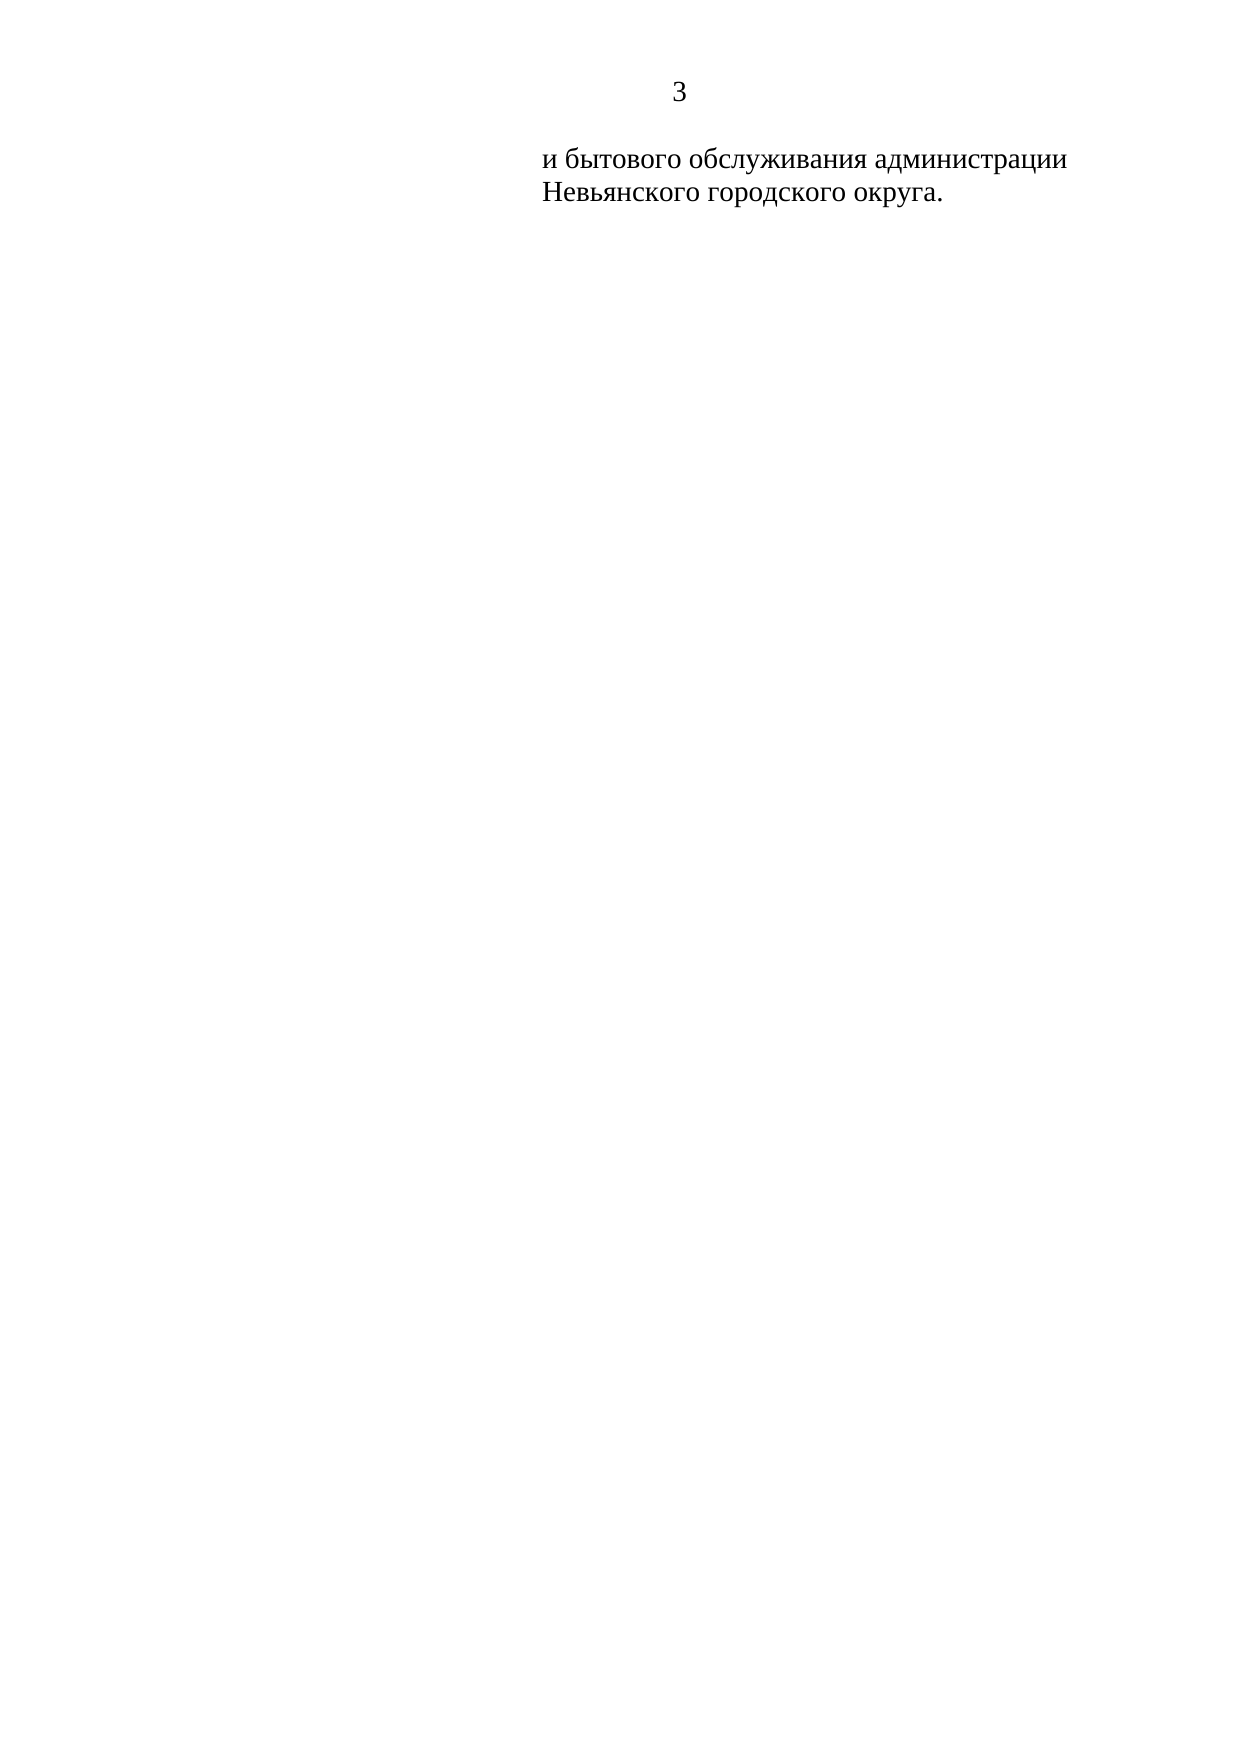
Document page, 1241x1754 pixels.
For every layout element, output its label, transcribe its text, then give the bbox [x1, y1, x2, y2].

text Невьянского городского округа. [177, 174, 1181, 208]
text и бытового обслуживания администрации [177, 141, 1181, 174]
